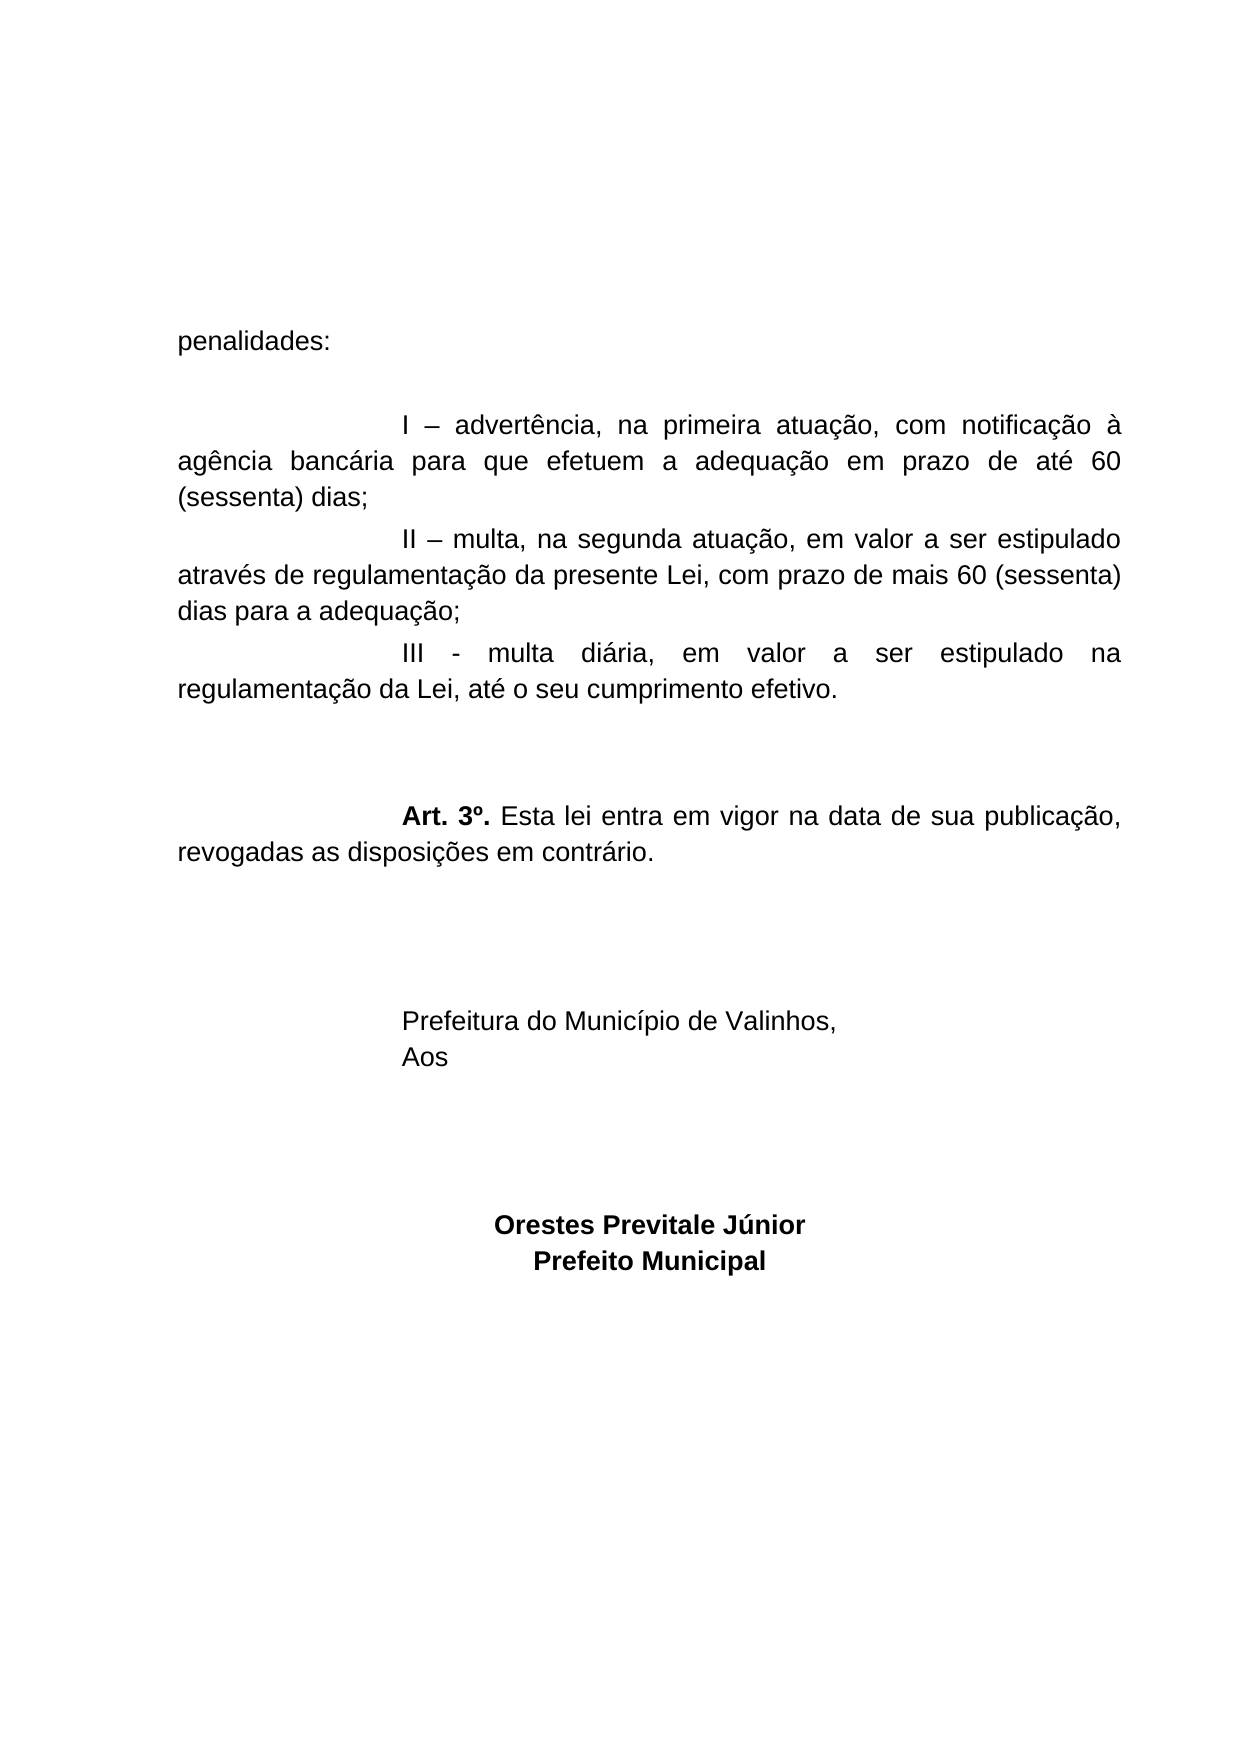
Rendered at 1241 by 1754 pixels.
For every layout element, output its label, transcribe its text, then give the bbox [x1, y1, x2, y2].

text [177, 325, 1122, 356]
text Art. 3º. Esta lei entra em vigor na data de sua publicação, revogadas as disposições em contrário. [177, 800, 1122, 867]
text Aos [177, 1041, 1122, 1072]
text Prefeitura do Município de Valinhos, [177, 1004, 1122, 1036]
text Orestes Previtale Júnior [177, 1209, 1122, 1241]
text I – advertência, na primeira atuação, com notificação à agência bancária para que efetuem a adequação em prazo de até 60 (sessenta) dias; [177, 409, 1122, 512]
text Prefeito Municipal [177, 1245, 1122, 1276]
text II – multa, na segunda atuação, em valor a ser estipulado através de regulamentação da presente Lei, com prazo de mais 60 (sessenta) dias para a adequação; [177, 523, 1122, 626]
text III - multa diária, em valor a ser estipulado na regulamentação da Lei, até o seu cumprimento efetivo. [177, 637, 1122, 704]
